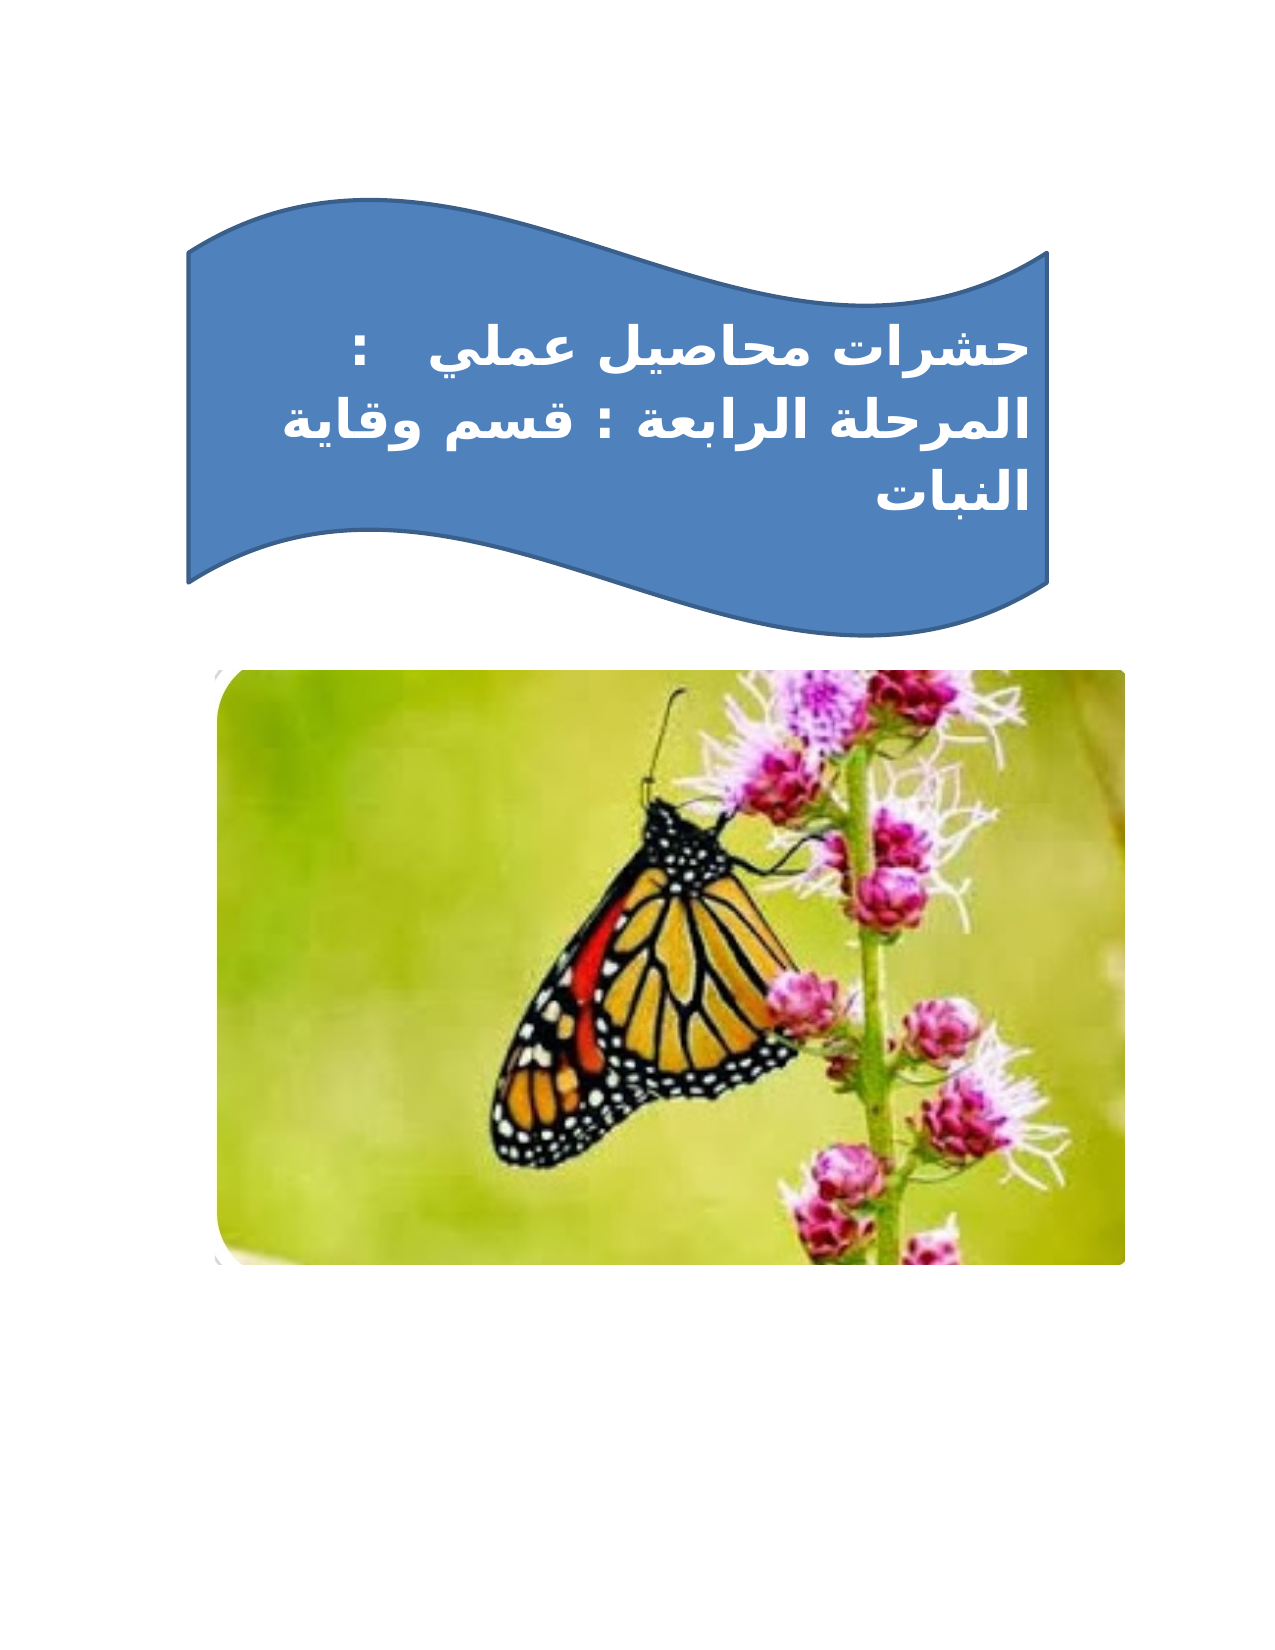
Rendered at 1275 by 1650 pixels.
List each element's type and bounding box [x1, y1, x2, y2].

picture [214, 670, 1125, 1265]
